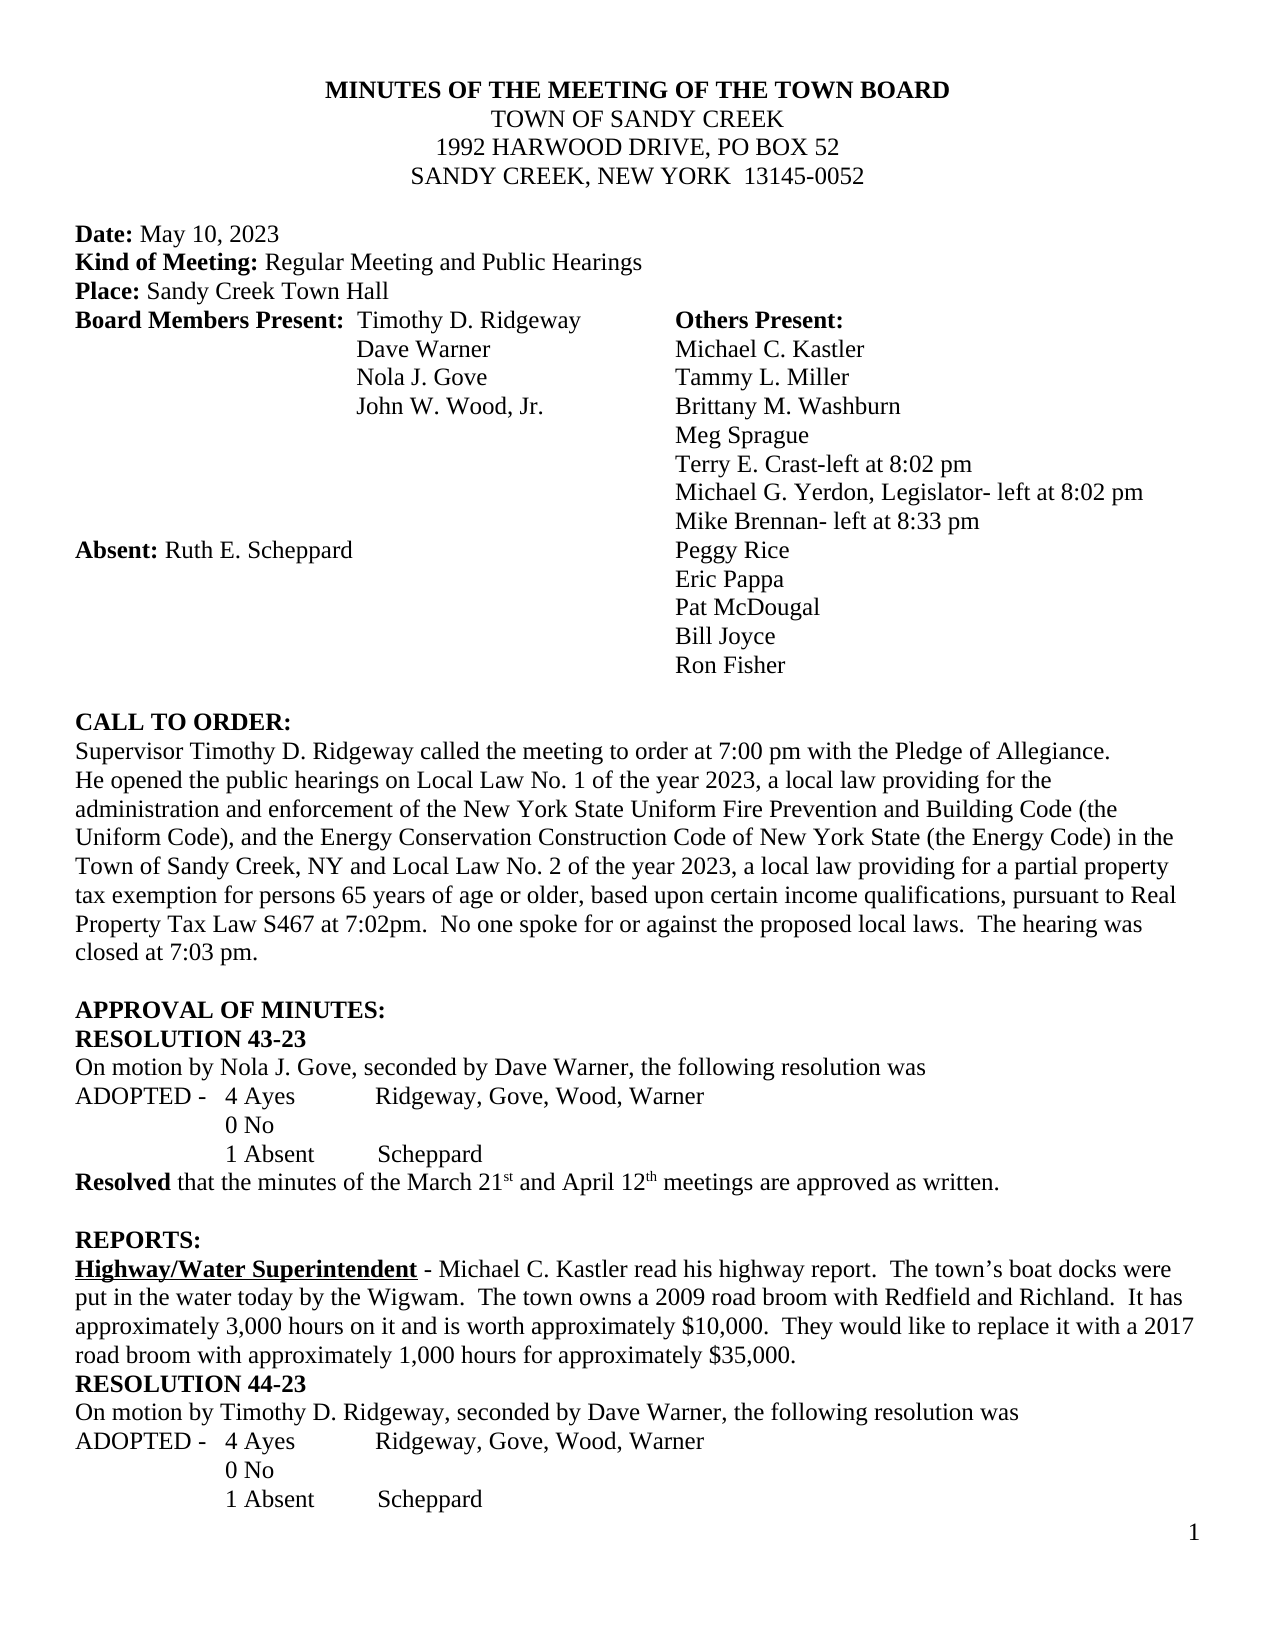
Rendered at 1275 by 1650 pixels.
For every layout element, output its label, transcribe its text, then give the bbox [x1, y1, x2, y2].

text Date: May 10, 2023 [75, 219, 1200, 247]
text CALL TO ORDER: [75, 707, 1200, 736]
text TOWN OF 1992 HARWOOD DRIVE, [75, 104, 1200, 161]
text Dave Warner Michael C. Kastler [75, 334, 1200, 362]
text Absent: Ruth E. Scheppard Peggy Rice [75, 535, 1200, 564]
text On motion by Timothy D. Ridgeway, seconded by Dave Warner, the following resolution was [75, 1397, 1200, 1426]
text Mike Brennan- left at 8:33 pm [75, 506, 1200, 535]
text Kind of Meeting: Regular Meeting and Public Hearings [75, 247, 1200, 276]
text RESOLUTION 44-23 [75, 1369, 1200, 1397]
text APPROVAL OF MINUTES: [75, 995, 1200, 1024]
text Meg Sprague [75, 420, 1200, 449]
text Ron Fisher [75, 650, 1200, 679]
text ADOPTED - 4 Ayes Ridgeway, Gove, Wood, Warner [75, 1426, 1200, 1455]
text 0 No [75, 1110, 1200, 1139]
text Pat McDougal [600, 592, 1200, 621]
text Nola J. Gove Tammy L. Miller [75, 362, 1200, 391]
text Eric Pappa [75, 564, 1200, 592]
text 1 Absent Scheppard [75, 1139, 1200, 1167]
text Board Members Present: Timothy D. Ridgeway Others Present: [75, 305, 1200, 334]
text Place: Sandy Creek Town Hall [75, 276, 1200, 305]
text Resolved that the minutes of the March 21st and April 12th meetings are approved as written. [75, 1167, 1200, 1196]
text REPORTS: [75, 1225, 1200, 1254]
text MINUTES OF THE MEETING OF THE TOWN BOARD [75, 75, 1200, 104]
text On motion by Nola J. Gove, seconded by Dave Warner, the following resolution was [75, 1052, 1200, 1081]
text John W. Wood, Jr. Brittany M. Washburn [75, 391, 1200, 420]
text 1 Absent Scheppard [75, 1484, 1200, 1512]
text Highway/Water Superintendent - Michael C. Kastler read his highway report. The town’s boat docks were put in the water today by the Wigwam. The town owns a 2009 road broom with Redfield and Richland. It has approximately 3,000 hours on it and is worth approximately $10,000. They would like to replace it with a 2017 road broom with approximately 1,000 hours for approximately $35,000. [75, 1254, 1200, 1369]
text RESOLUTION 43-23 [75, 1024, 1200, 1052]
text He opened the public hearings on Local Law No. 1 of the year 2023, a local law providing for the administration and enforcement of the New York State Uniform Fire Prevention and Building Code (the Uniform Code), and the Energy Conservation Construction Code of New York State (the Energy Code) in the Town of Sandy Creek, NY and Local Law No. 2 of the year 2023, a local law providing for a partial property tax exemption for persons 65 years of age or older, based upon certain income qualifications, pursuant to Real Property Tax Law S467 at 7:02pm. No one spoke for or against the proposed local laws. The hearing was closed at 7:03 pm. [75, 765, 1200, 966]
text Michael G. Yerdon, Legislator- left at 8:02 pm [75, 477, 1200, 506]
text ADOPTED - 4 Ayes Ridgeway, Gove, Wood, Warner [75, 1081, 1200, 1110]
text Terry E. Crast-left at 8:02 pm [75, 449, 1200, 477]
text Supervisor Timothy D. Ridgeway called the meeting to order at 7:00 pm with the Pledge of Allegiance. [75, 736, 1200, 765]
text Bill Joyce [75, 621, 1200, 650]
text 0 No [75, 1455, 1200, 1484]
